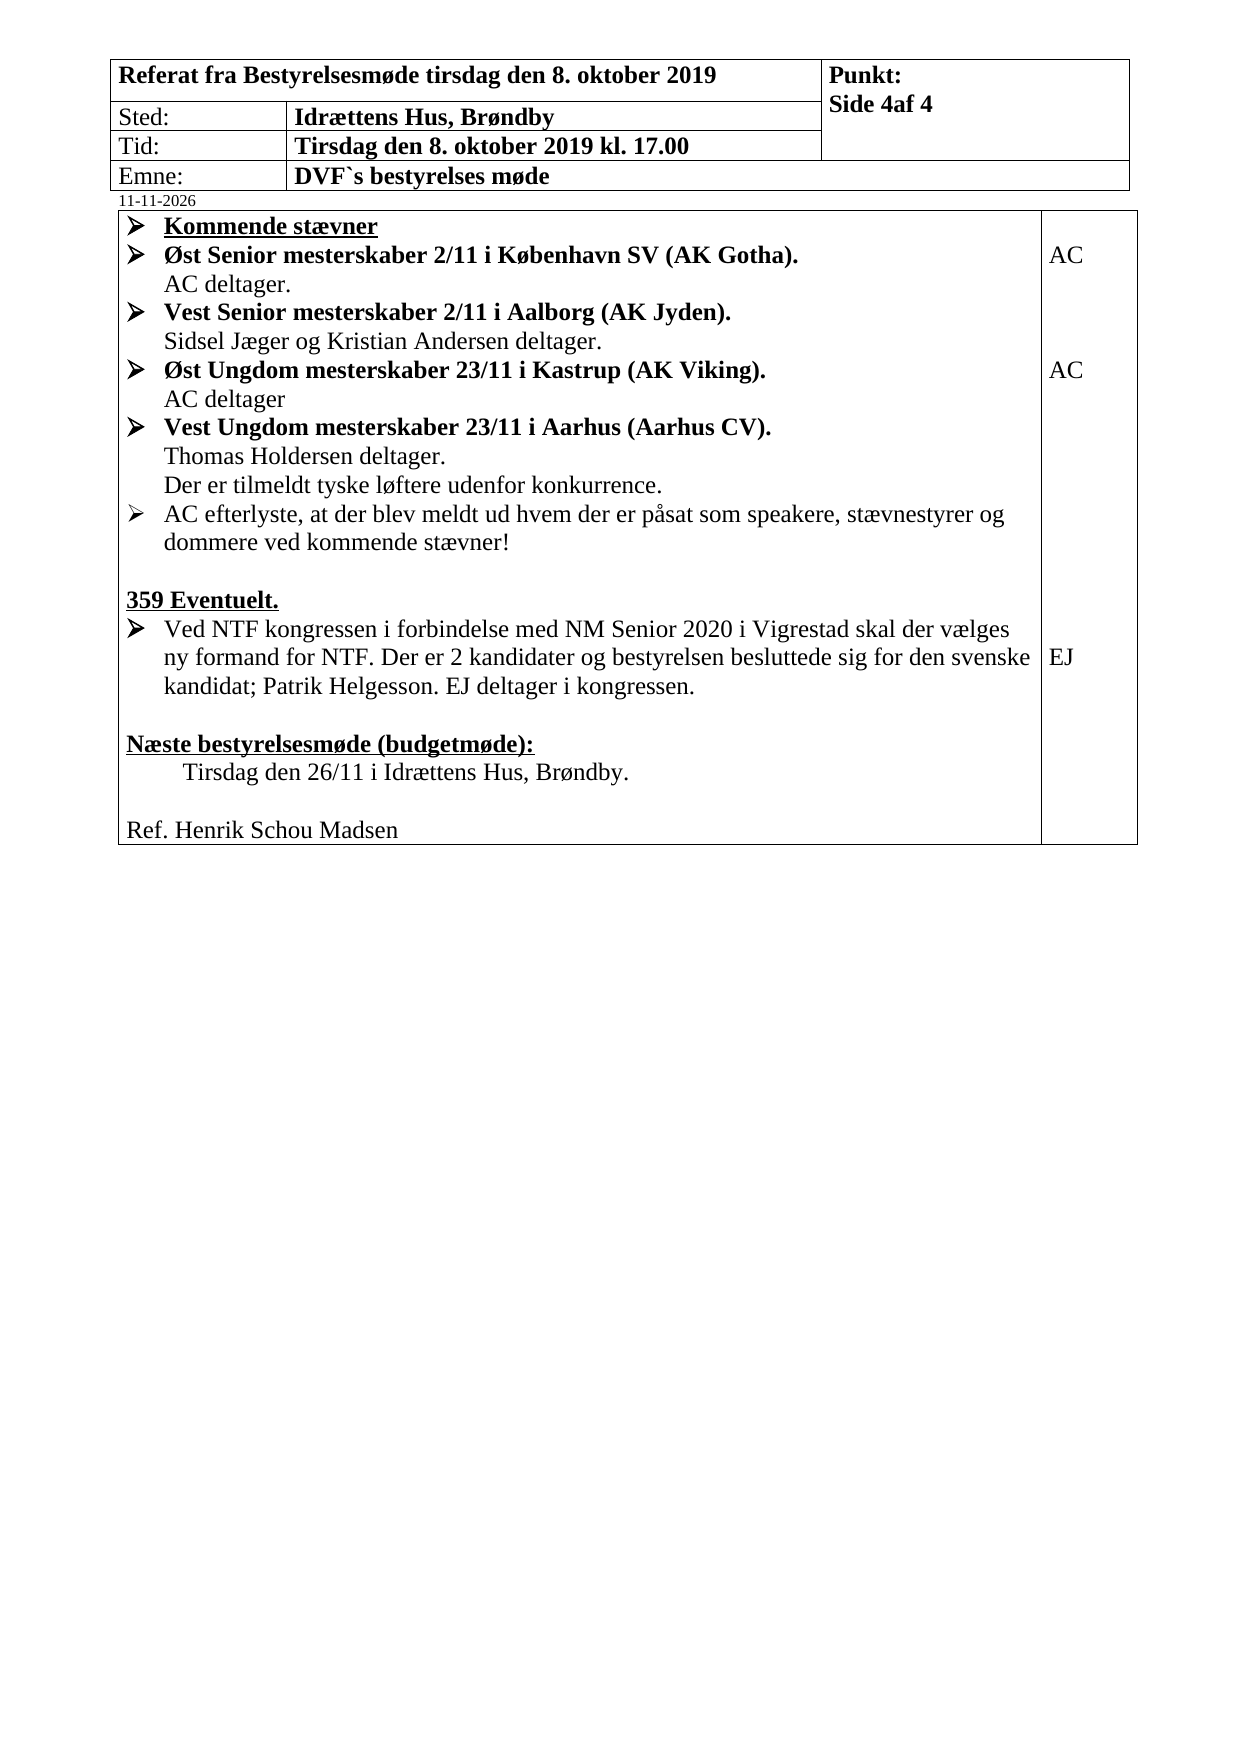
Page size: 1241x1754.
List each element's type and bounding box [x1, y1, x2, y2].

table_cell [119, 211, 1041, 844]
table_cell [1042, 211, 1137, 844]
